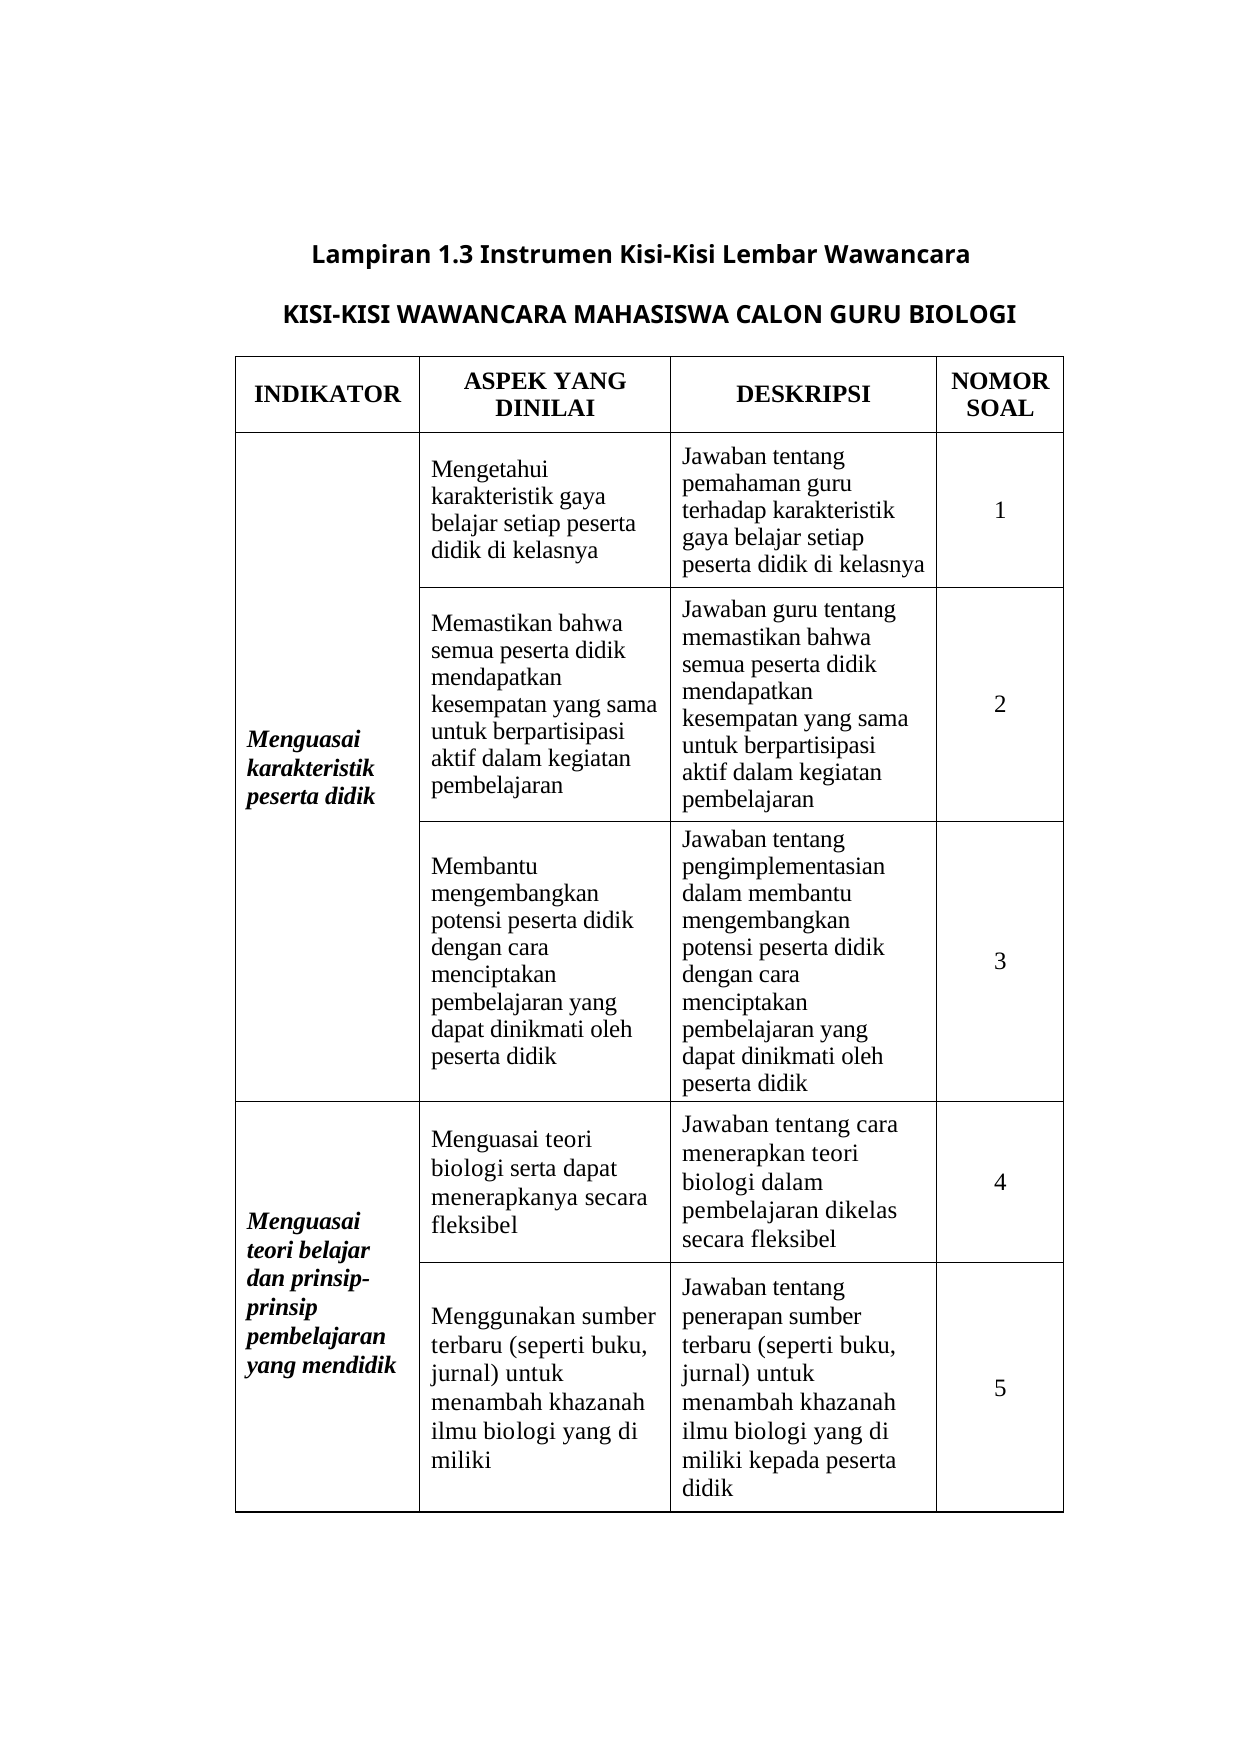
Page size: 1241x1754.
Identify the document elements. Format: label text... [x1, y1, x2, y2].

table_header NOMOR SOAL [937, 357, 1063, 432]
table_header ASPEK YANG DINILAI [420, 357, 670, 432]
table_cell 2 [937, 588, 1063, 821]
table_cell Menggunakan sumber terbaru (seperti buku, jurnal) untuk menambah khazanah ilmu biologi yang di miliki [420, 1263, 670, 1511]
table_cell 5 [937, 1263, 1063, 1511]
table_cell Menguasai teori belajar dan prinsip-prinsip pembelajaran yang mendidik [236, 1102, 419, 1511]
table_cell Mengetahui karakteristik gaya belajar setiap peserta didik di kelasnya [420, 433, 670, 587]
table_cell 1 [937, 433, 1063, 587]
text KISI-KISI WAWANCARA MAHASISWA CALON GURU BIOLOGI [236, 296, 1063, 330]
table_cell Memastikan bahwa semua peserta didik mendapatkan kesempatan yang sama untuk berpartisipasi aktif dalam kegiatan pembelajaran [420, 588, 670, 821]
table_cell Jawaban guru tentang memastikan bahwa semua peserta didik mendapatkan kesempatan yang sama untuk berpartisipasi aktif dalam kegiatan pembelajaran [671, 588, 936, 821]
table_cell Menguasai karakteristik peserta didik [236, 433, 419, 1101]
table_cell 4 [937, 1102, 1063, 1262]
table_cell Membantu mengembangkan potensi peserta didik dengan cara menciptakan pembelajaran yang dapat dinikmati oleh peserta didik [420, 822, 670, 1101]
table_cell Jawaban tentang cara menerapkan teori biologi dalam pembelajaran dikelas secara fleksibel [671, 1102, 936, 1262]
table_cell Menguasai teori biologi serta dapat menerapkanya secara fleksibel [420, 1102, 670, 1262]
table_cell Jawaban tentang penerapan sumber terbaru (seperti buku, jurnal) untuk menambah khazanah ilmu biologi yang di miliki kepada peserta didik [671, 1263, 936, 1511]
table_cell Jawaban tentang pemahaman guru terhadap karakteristik gaya belajar setiap peserta didik di kelasnya [671, 433, 936, 587]
table_cell 3 [937, 822, 1063, 1101]
text Lampiran 1.3 Instrumen Kisi-Kisi Lembar Wawancara [236, 236, 1063, 270]
table_header DESKRIPSI [671, 357, 936, 432]
table_header INDIKATOR [236, 357, 419, 432]
table_cell Jawaban tentang pengimplementasian dalam membantu mengembangkan potensi peserta didik dengan cara menciptakan pembelajaran yang dapat dinikmati oleh peserta didik [671, 822, 936, 1101]
